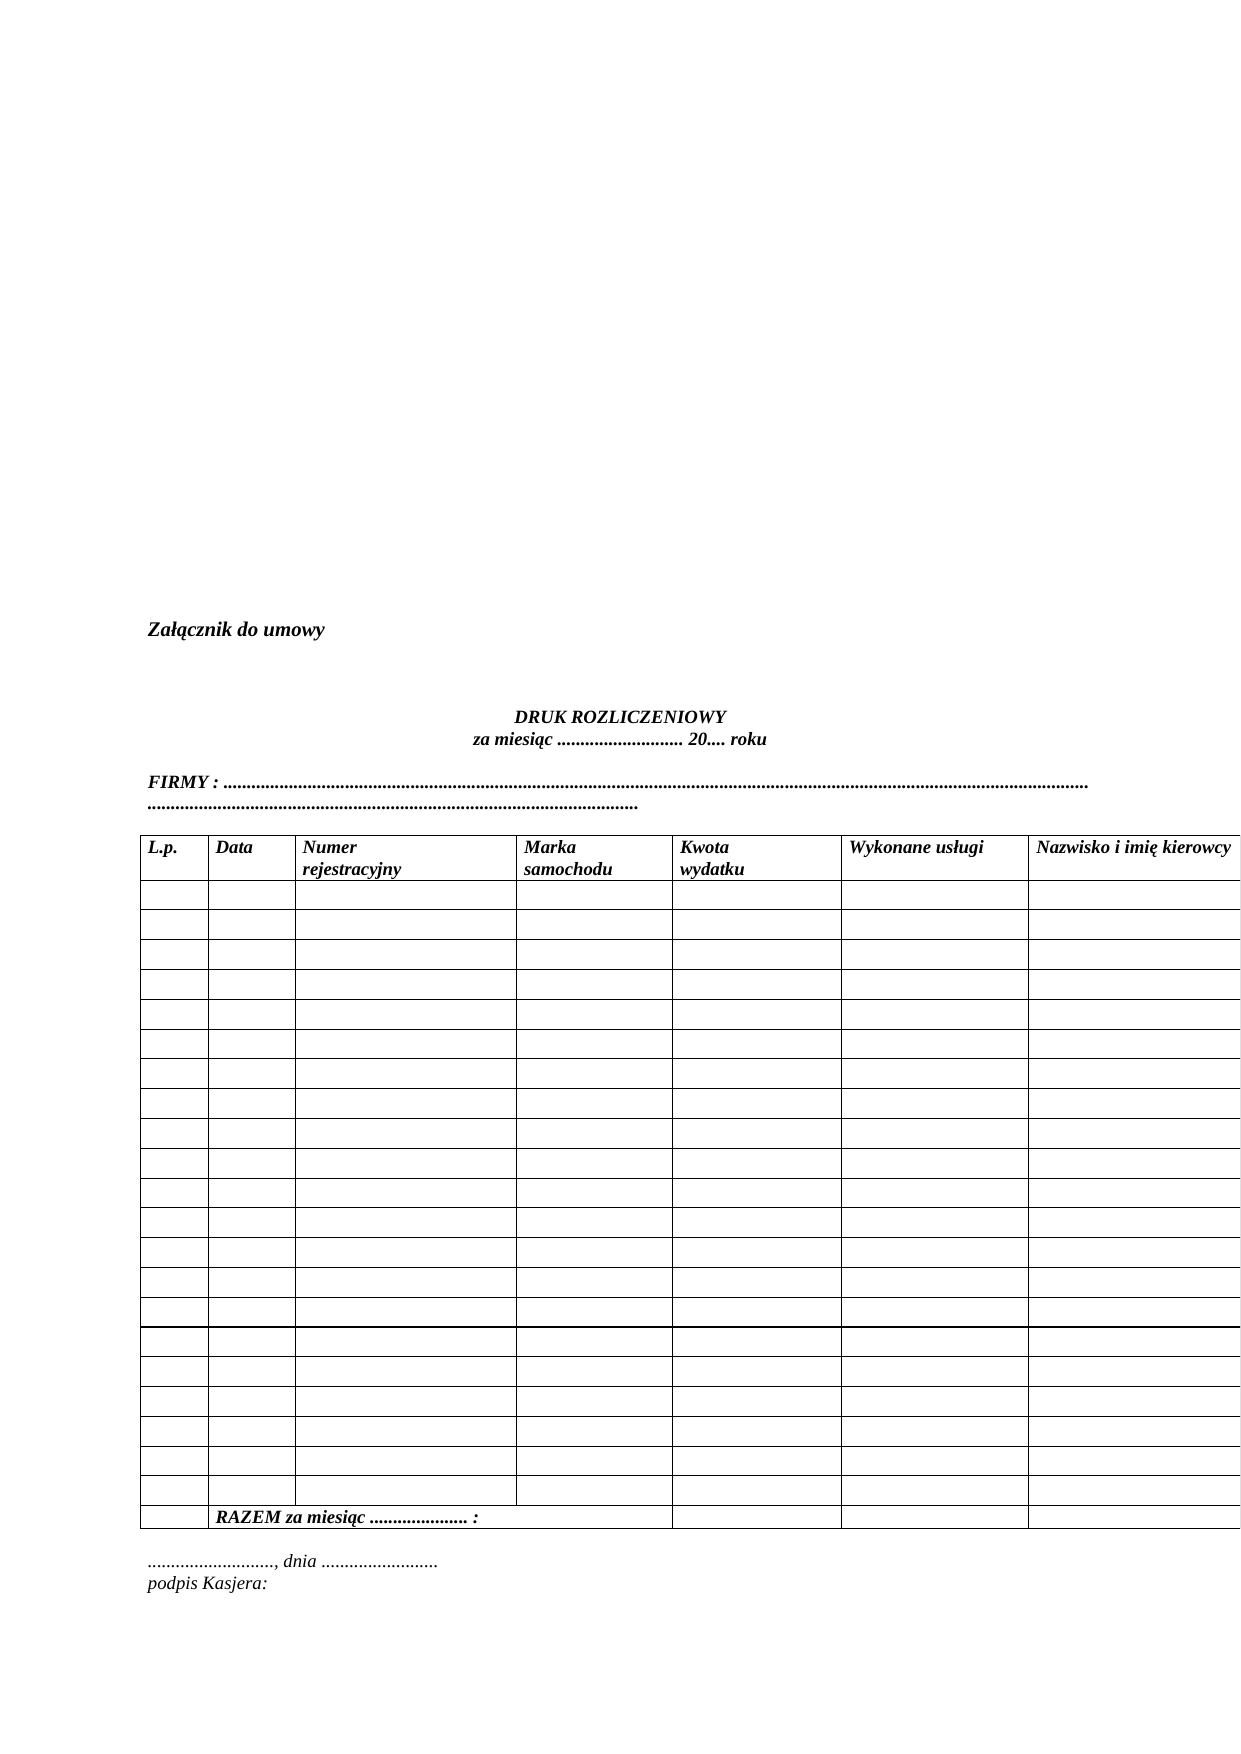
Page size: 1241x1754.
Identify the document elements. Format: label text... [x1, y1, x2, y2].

table_cell [141, 1268, 208, 1297]
table_cell [141, 1208, 208, 1237]
table_cell [517, 1268, 672, 1297]
table_cell [673, 1328, 841, 1356]
table_cell [141, 1298, 208, 1326]
table_cell [296, 1476, 516, 1505]
table_cell [209, 1089, 295, 1118]
table_header Kwota wydatku [673, 836, 841, 879]
table_cell [673, 940, 841, 969]
table_cell [141, 1506, 208, 1528]
table_cell [1029, 1089, 1240, 1118]
table_cell [296, 1089, 516, 1118]
table_cell [517, 1298, 672, 1326]
table_cell [517, 1208, 672, 1237]
table_cell [209, 1179, 295, 1207]
table_cell [141, 1149, 208, 1177]
table_cell [209, 1268, 295, 1297]
table_cell [517, 1059, 672, 1088]
table_header Nazwisko i imię kierowcy [1029, 836, 1240, 879]
table_cell [209, 1208, 295, 1237]
table_cell [141, 1059, 208, 1088]
table_cell [673, 970, 841, 999]
table_cell [842, 1179, 1028, 1207]
table_cell [296, 940, 516, 969]
table_cell [141, 1328, 208, 1356]
table_cell [1029, 1298, 1240, 1326]
table_cell [209, 1447, 295, 1475]
table_cell [517, 1149, 672, 1177]
table_cell [842, 1030, 1028, 1058]
table_cell [673, 1000, 841, 1028]
table_header Marka samochodu [517, 836, 672, 879]
table_cell [141, 1476, 208, 1505]
table_cell [141, 1030, 208, 1058]
table_cell [141, 970, 208, 999]
table_cell [517, 940, 672, 969]
table_cell [673, 881, 841, 909]
table_cell [842, 1268, 1028, 1297]
table_header Wykonane usługi [842, 836, 1028, 879]
table_cell [296, 1447, 516, 1475]
table_cell [296, 910, 516, 939]
table_cell [842, 1149, 1028, 1177]
table_cell [673, 1417, 841, 1446]
table_cell RAZEM za miesiąc ..................... : [209, 1506, 672, 1528]
table_cell [673, 1506, 841, 1528]
table_cell [517, 881, 672, 909]
table_cell [517, 1119, 672, 1148]
table_cell [673, 1476, 841, 1505]
table_cell [141, 940, 208, 969]
table_cell [842, 1476, 1028, 1505]
table_cell [842, 1059, 1028, 1088]
table_cell [1029, 1387, 1240, 1416]
table_cell [673, 1268, 841, 1297]
table_cell [1029, 1119, 1240, 1148]
table_cell [673, 1089, 841, 1118]
table_cell [209, 1387, 295, 1416]
table_cell [842, 970, 1028, 999]
table_cell [673, 1357, 841, 1386]
table_cell [141, 881, 208, 909]
table_cell [296, 970, 516, 999]
table_cell [517, 1476, 672, 1505]
table_cell [209, 1119, 295, 1148]
table_cell [1029, 881, 1240, 909]
table_cell [673, 1030, 841, 1058]
table_cell [296, 1298, 516, 1326]
table_cell [1029, 1059, 1240, 1088]
table_cell [673, 1179, 841, 1207]
table_cell [141, 1089, 208, 1118]
table_cell [517, 1238, 672, 1267]
table_cell [842, 1506, 1028, 1528]
table_cell [209, 1328, 295, 1356]
text za miesiąc ........................... 20.... roku [148, 727, 1093, 749]
table_cell [842, 1298, 1028, 1326]
table_cell [1029, 1447, 1240, 1475]
table_cell [1029, 1179, 1240, 1207]
table_header Numer rejestracyjny [296, 836, 516, 879]
table_cell [141, 1417, 208, 1446]
table_cell [209, 1476, 295, 1505]
table_cell [517, 1328, 672, 1356]
table_cell [296, 1030, 516, 1058]
table_cell [842, 910, 1028, 939]
table_cell [296, 1268, 516, 1297]
table_cell [209, 1059, 295, 1088]
table_cell [1029, 1476, 1240, 1505]
table_cell [209, 1298, 295, 1326]
table_cell [1029, 910, 1240, 939]
table_cell [296, 1357, 516, 1386]
table_cell [673, 1119, 841, 1148]
table_cell [209, 1149, 295, 1177]
table_cell [1029, 1328, 1240, 1356]
table_cell [296, 1208, 516, 1237]
table_cell [842, 1089, 1028, 1118]
table_header L.p. [141, 836, 208, 879]
table_cell [673, 910, 841, 939]
table_cell [842, 1000, 1028, 1028]
table_cell [517, 1417, 672, 1446]
table_cell [141, 1000, 208, 1028]
table_cell [209, 1000, 295, 1028]
table_cell [1029, 1208, 1240, 1237]
table_cell [673, 1059, 841, 1088]
table_cell [141, 1387, 208, 1416]
table_cell [842, 1238, 1028, 1267]
table_cell [517, 1179, 672, 1207]
table_cell [517, 1030, 672, 1058]
table_cell [1029, 1417, 1240, 1446]
table_cell [842, 1387, 1028, 1416]
table_cell [1029, 1506, 1240, 1528]
table_cell [842, 940, 1028, 969]
table_cell [141, 1119, 208, 1148]
table_cell [296, 1387, 516, 1416]
table_cell [296, 1000, 516, 1028]
table_cell [296, 1328, 516, 1356]
table_cell [1029, 1030, 1240, 1058]
table_cell [209, 970, 295, 999]
table_cell [1029, 940, 1240, 969]
table_cell [517, 1089, 672, 1118]
table_cell [1029, 1268, 1240, 1297]
table_cell [296, 1149, 516, 1177]
table_cell [1029, 970, 1240, 999]
table_cell [842, 1208, 1028, 1237]
table_cell [673, 1238, 841, 1267]
table_cell [1029, 1357, 1240, 1386]
table_cell [842, 1447, 1028, 1475]
text DRUK ROZLICZENIOWY [148, 706, 1093, 727]
table_cell [517, 1357, 672, 1386]
table_cell [673, 1149, 841, 1177]
table_cell [1029, 1238, 1240, 1267]
table_cell [842, 1417, 1028, 1446]
text Załącznik do umowy [148, 617, 1093, 641]
table_cell [673, 1387, 841, 1416]
table_cell [296, 881, 516, 909]
table_cell [842, 881, 1028, 909]
table_header Data [209, 836, 295, 879]
table_cell [296, 1179, 516, 1207]
table_cell [673, 1447, 841, 1475]
table_cell [141, 1357, 208, 1386]
table_cell [296, 1238, 516, 1267]
table_cell [673, 1298, 841, 1326]
table_cell [842, 1357, 1028, 1386]
table_cell [209, 1238, 295, 1267]
table_cell [842, 1328, 1028, 1356]
text FIRMY : .................................................................................................................................................................................................................................................................................................. [148, 771, 1093, 814]
table_cell [209, 1030, 295, 1058]
table_cell [141, 1179, 208, 1207]
table_cell [1029, 1000, 1240, 1028]
table_cell [517, 1387, 672, 1416]
text ..........................., dnia ......................... [148, 1550, 1093, 1572]
table_cell [209, 1357, 295, 1386]
table_cell [517, 910, 672, 939]
table_cell [209, 910, 295, 939]
table_cell [296, 1417, 516, 1446]
table_cell [209, 881, 295, 909]
table_cell [209, 1417, 295, 1446]
table_cell [517, 970, 672, 999]
table_cell [141, 910, 208, 939]
table_cell [209, 940, 295, 969]
table_cell [296, 1119, 516, 1148]
table_cell [517, 1447, 672, 1475]
table_cell [842, 1119, 1028, 1148]
table_cell [141, 1238, 208, 1267]
table_cell [673, 1208, 841, 1237]
text podpis Kasjera: [148, 1572, 1093, 1593]
table_cell [296, 1059, 516, 1088]
table_cell [1029, 1149, 1240, 1177]
table_cell [141, 1447, 208, 1475]
table_cell [517, 1000, 672, 1028]
